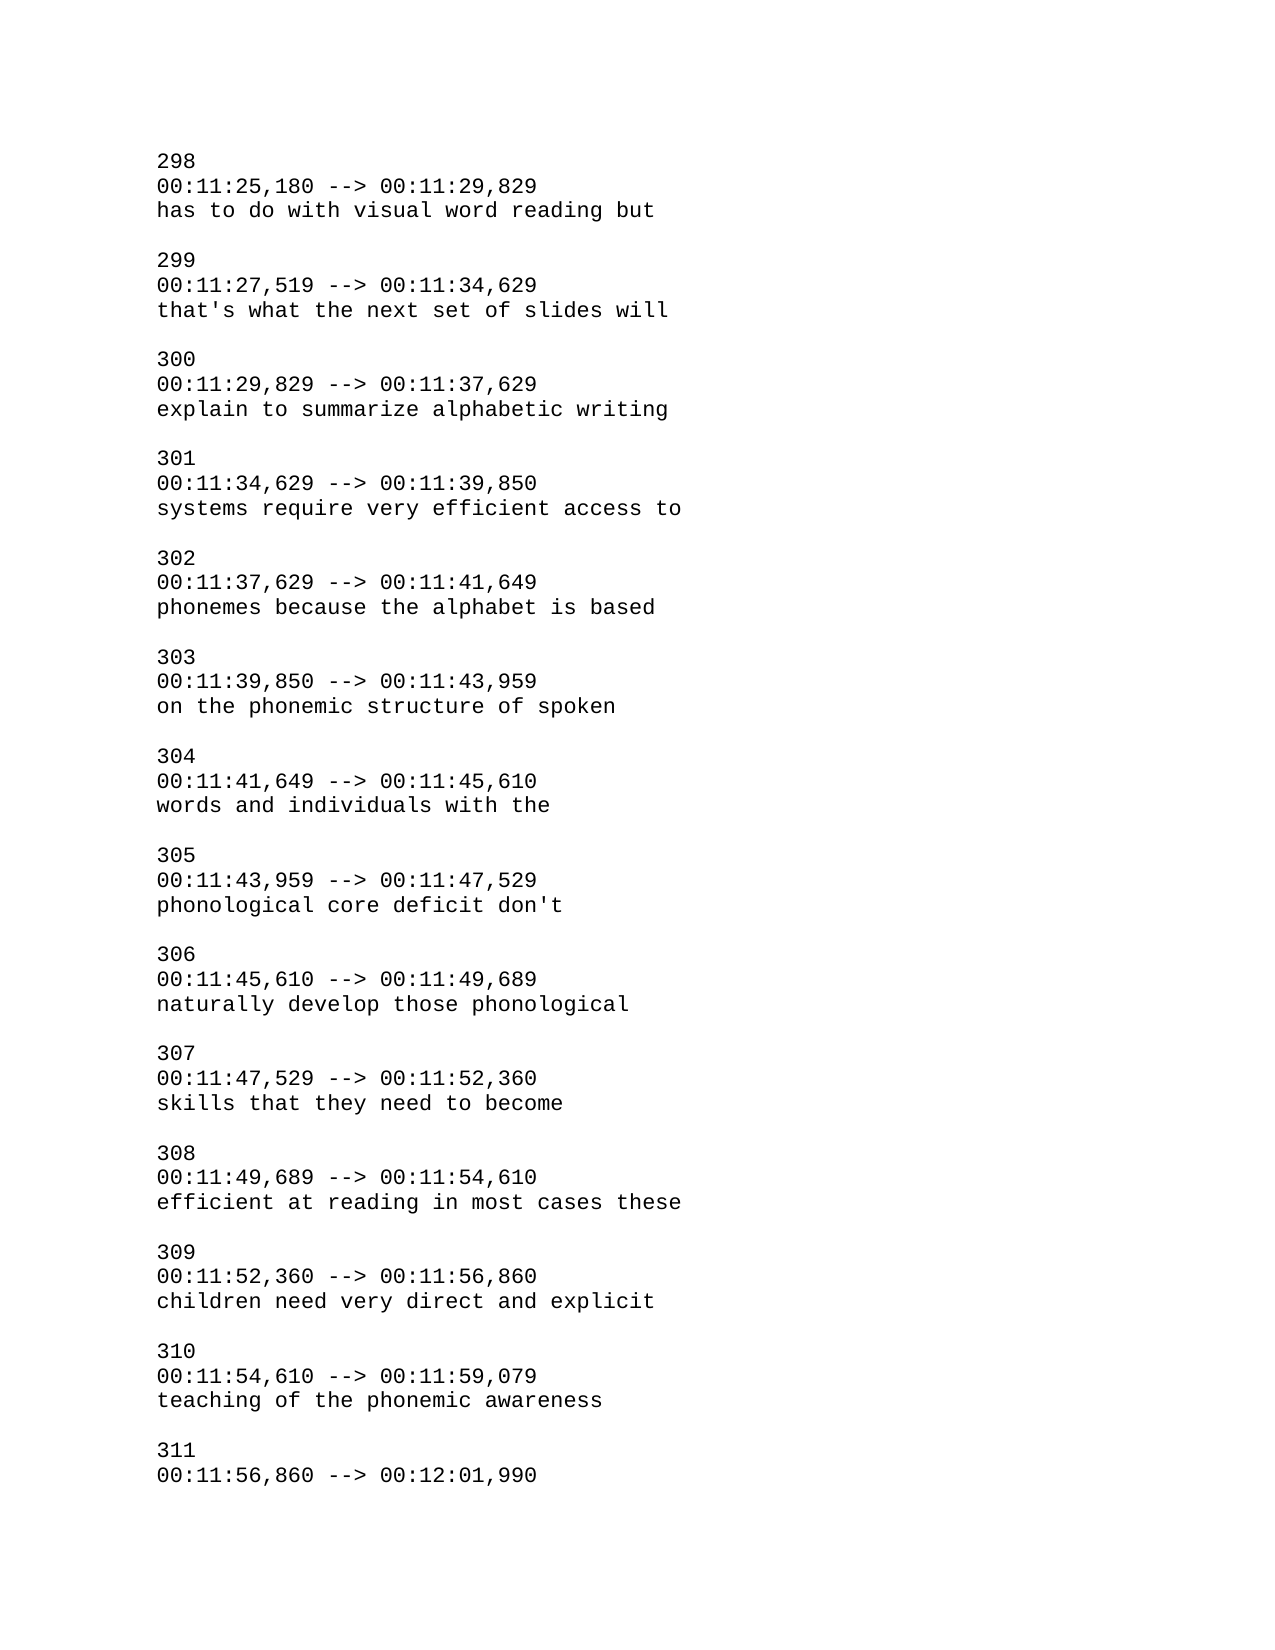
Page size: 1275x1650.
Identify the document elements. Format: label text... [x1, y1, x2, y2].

text phonemes because the alphabet is based [156, 596, 1118, 621]
text 00:11:37,629 --> 00:11:41,649 [156, 571, 1118, 596]
text 00:11:56,860 --> 00:12:01,990 [156, 1464, 1118, 1489]
text 299 [156, 249, 1118, 274]
text 00:11:54,610 --> 00:11:59,079 [156, 1365, 1118, 1389]
text 310 [156, 1340, 1118, 1365]
text 308 [156, 1142, 1118, 1166]
text 300 [156, 348, 1118, 373]
text 00:11:39,850 --> 00:11:43,959 [156, 671, 1118, 695]
text on the phonemic structure of spoken [156, 695, 1118, 720]
text naturally develop those phonological [156, 993, 1118, 1018]
text 00:11:49,689 --> 00:11:54,610 [156, 1166, 1118, 1191]
text 00:11:27,519 --> 00:11:34,629 [156, 274, 1118, 299]
text 00:11:43,959 --> 00:11:47,529 [156, 869, 1118, 894]
text 305 [156, 844, 1118, 869]
text 00:11:47,529 --> 00:11:52,360 [156, 1067, 1118, 1092]
text children need very direct and explicit [156, 1290, 1118, 1315]
text 00:11:41,649 --> 00:11:45,610 [156, 770, 1118, 794]
text skills that they need to become [156, 1092, 1118, 1117]
text 311 [156, 1439, 1118, 1464]
text efficient at reading in most cases these [156, 1191, 1118, 1216]
text 304 [156, 745, 1118, 770]
text words and individuals with the [156, 794, 1118, 819]
text 00:11:45,610 --> 00:11:49,689 [156, 968, 1118, 993]
text 302 [156, 547, 1118, 571]
text systems require very efficient access to [156, 497, 1118, 522]
text 00:11:34,629 --> 00:11:39,850 [156, 472, 1118, 497]
text phonological core deficit don't [156, 894, 1118, 918]
text that's what the next set of slides will [156, 299, 1118, 323]
text explain to summarize alphabetic writing [156, 398, 1118, 423]
text 00:11:52,360 --> 00:11:56,860 [156, 1266, 1118, 1290]
text 307 [156, 1042, 1118, 1067]
text 298 [156, 150, 1118, 175]
text 309 [156, 1241, 1118, 1266]
text 303 [156, 646, 1118, 671]
text 306 [156, 943, 1118, 968]
text teaching of the phonemic awareness [156, 1389, 1118, 1414]
text 301 [156, 447, 1118, 472]
text has to do with visual word reading but [156, 199, 1118, 224]
text 00:11:25,180 --> 00:11:29,829 [156, 175, 1118, 199]
text 00:11:29,829 --> 00:11:37,629 [156, 373, 1118, 398]
